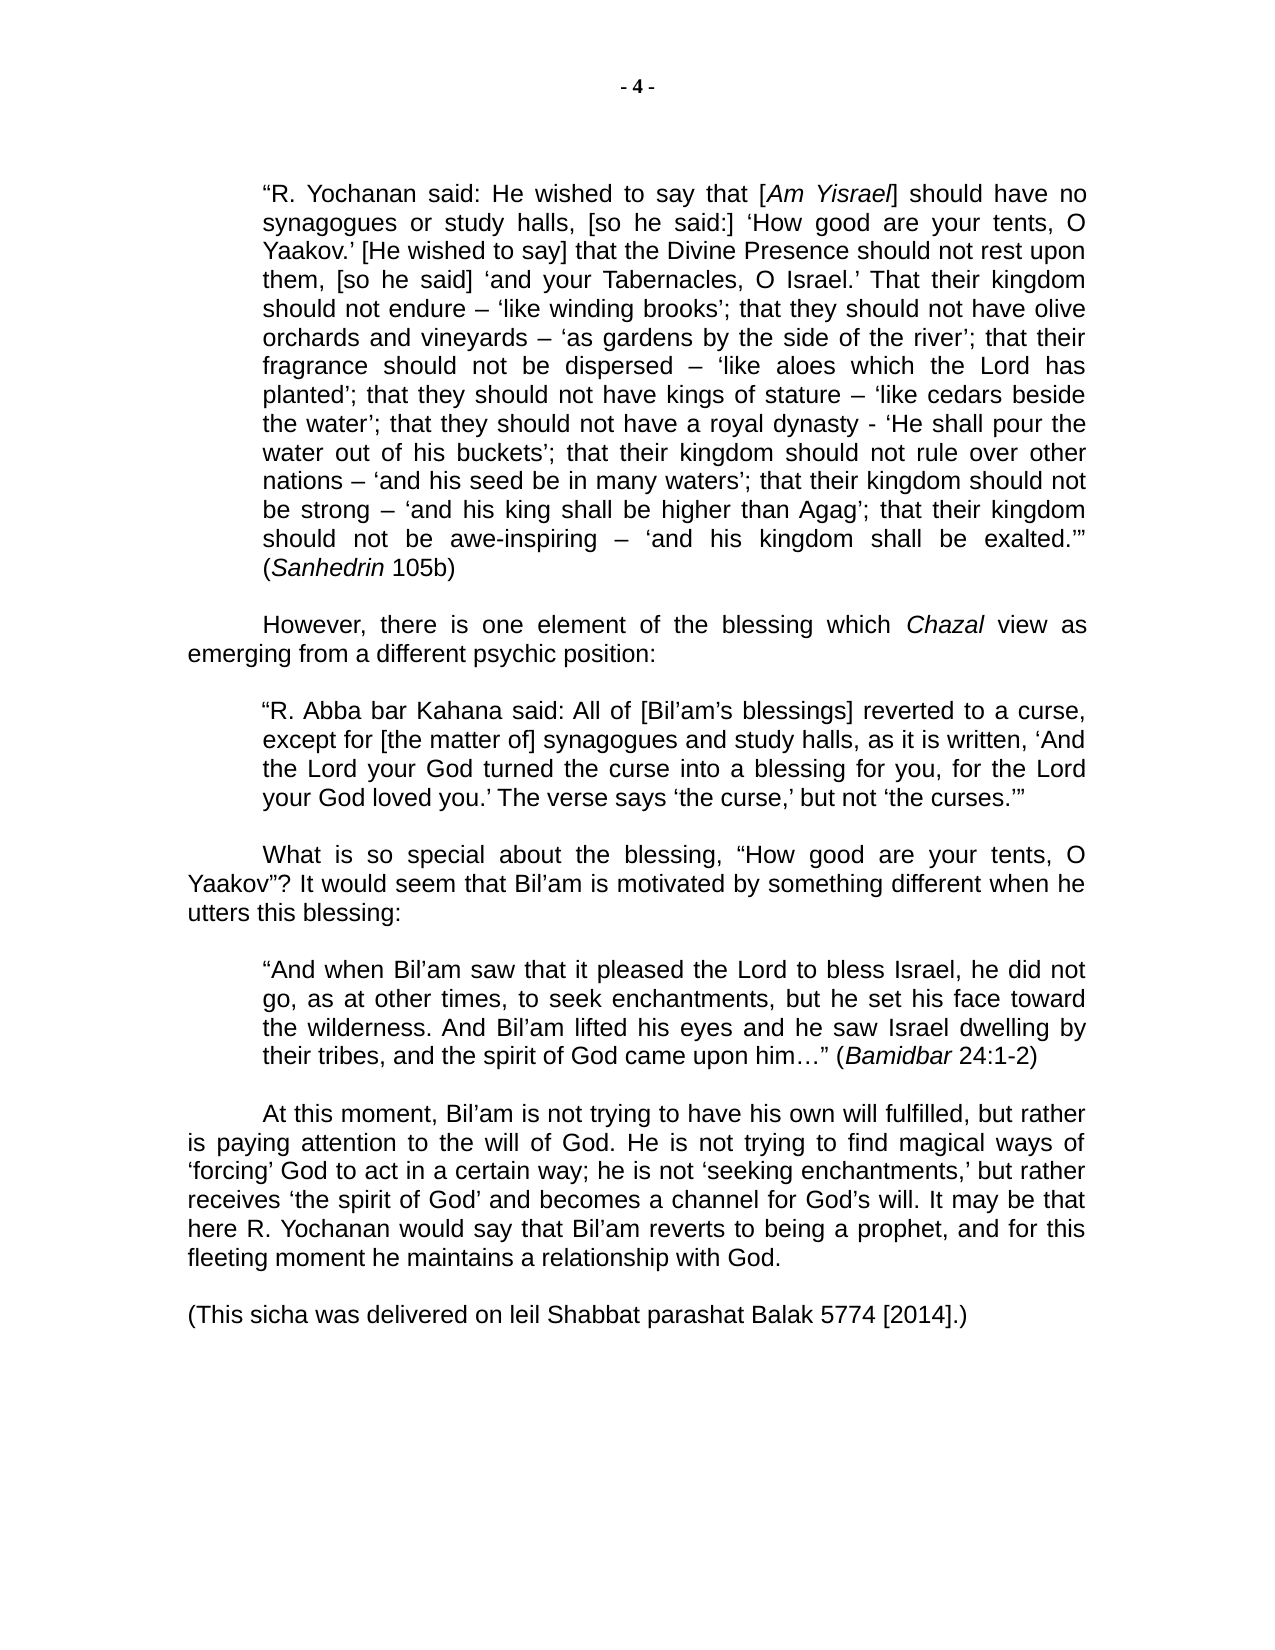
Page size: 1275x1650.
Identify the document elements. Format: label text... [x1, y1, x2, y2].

text (This sicha was delivered on leil Shabbat parashat Balak 5774 [2014].) [187, 1300, 1087, 1329]
text “R. Abba bar Kahana said: All of [Bil’am’s blessings] reverted to a curse, except for [the matter of] synagogues and study halls, as it is written, ‘And the Lord your God turned the curse into a blessing for you, for the Lord your God loved you.’ The verse says ‘the curse,’ but not ‘the curses.’” [261, 696, 1087, 811]
text “And when Bil’am saw that it pleased the Lord to bless Israel, he did not go, as at other times, to seek enchantments, but he set his face toward the wilderness. And Bil’am lifted his eyes and he saw Israel dwelling by their tribes, and the spirit of God came upon him…” (Bamidbar 24:1-2) [262, 955, 1087, 1070]
text At this moment, Bil’am is not trying to have his own will fulfilled, but rather is paying attention to the will of God. He is not trying to find magical ways of ‘forcing’ God to act in a certain way; he is not ‘seeking enchantments,’ but rather receives ‘the spirit of God’ and becomes a channel for God’s will. It may be that here R. Yochanan would say that Bil’am reverts to being a prophet, and for this fleeting moment he maintains a relationship with God. [187, 1099, 1087, 1271]
text What is so special about the blessing, “How good are your tents, O Yaakov”? It would seem that Bil’am is motivated by something different when he utters this blessing: [187, 840, 1087, 926]
text “R. Yochanan said: He wished to say that [Am Yisrael] should have no synagogues or study halls, [so he said:] ‘How good are your tents, O Yaakov.’ [He wished to say] that the Divine Presence should not rest upon them, [so he said] ‘and your Tabernacles, O Israel.’ That their kingdom should not endure – ‘like winding brooks’; that they should not have olive orchards and vineyards – ‘as gardens by the side of the river’; that their fragrance should not be dispersed – ‘like aloes which the Lord has planted’; that they should not have kings of stature – ‘like cedars beside the water’; that they should not have a royal dynasty - ‘He shall pour the water out of his buckets’; that their kingdom should not rule over other nations – ‘and his seed be in many waters’; that their kingdom should not be strong – ‘and his king shall be higher than Agag’; that their kingdom should not be awe-inspiring – ‘and his kingdom shall be exalted.’” (Sanhedrin 105b) [262, 179, 1087, 581]
text However, there is one element of the blessing which Chazal view as emerging from a different psychic position: [187, 610, 1087, 667]
